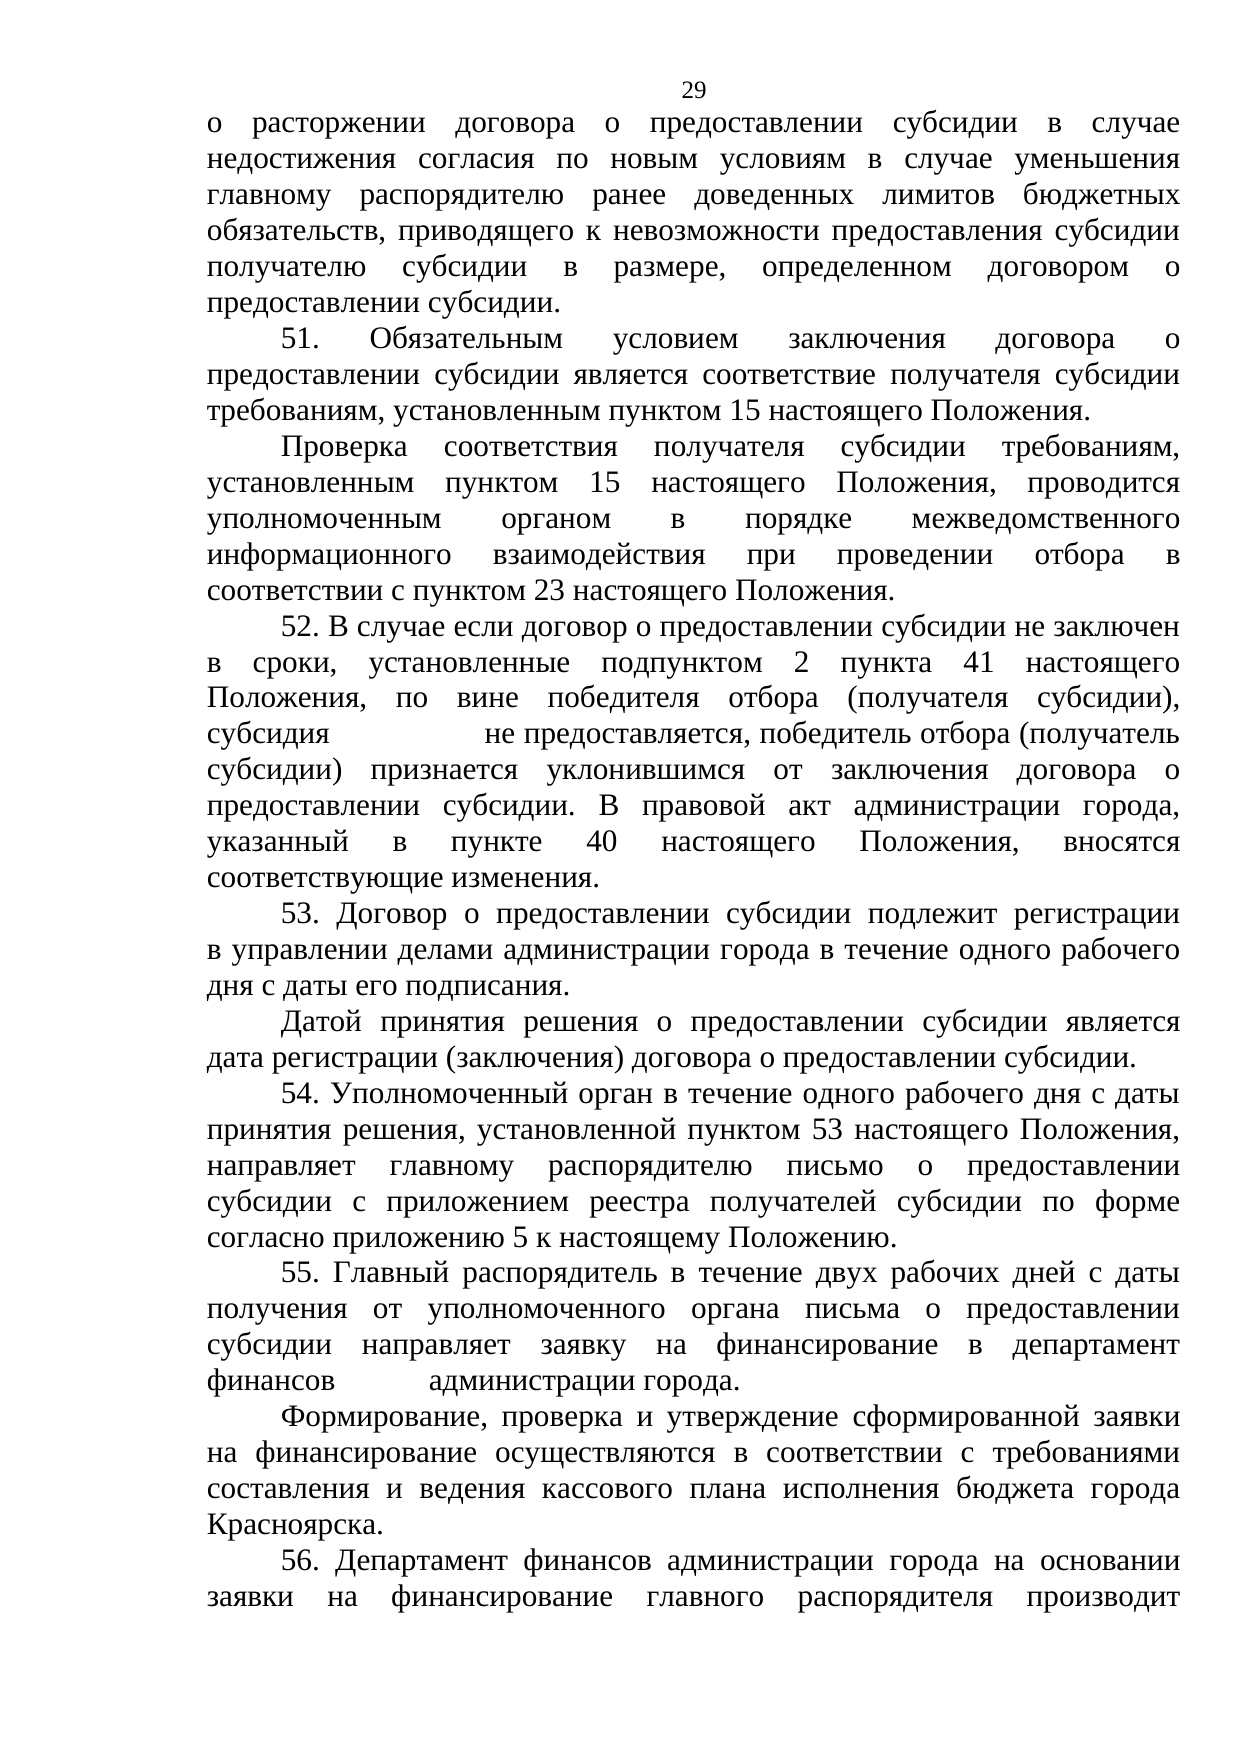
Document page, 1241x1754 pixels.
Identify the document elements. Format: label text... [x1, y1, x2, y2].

text 55. Главный распорядитель в течение двух рабочих дней с даты получения от уполномоченного органа письма о предоставлении субсидии направляет заявку на финансирование в департамент финансов администрации города. [207, 1254, 1181, 1397]
text 54. Уполномоченный орган в течение одного рабочего дня с даты принятия решения, установленной пунктом 53 настоящего Положения, направляет главному распорядителю письмо о предоставлении субсидии с приложением реестра получателей субсидии по форме согласно приложению 5 к настоящему Положению. [207, 1074, 1181, 1254]
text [207, 104, 1181, 319]
text 52. В случае если договор о предоставлении субсидии не заключен в сроки, установленные подпунктом 2 пункта 41 настоящего Положения, по вине победителя отбора (получателя субсидии), субсидия не предоставляется, победитель отбора (получатель субсидии) признается уклонившимся от заключения договора о предоставлении субсидии. В правовой акт администрации города, указанный в пункте 40 настоящего Положения, вносятся соответствующие изменения. [207, 607, 1181, 894]
text 51. Обязательным условием заключения договора о предоставлении субсидии является соответствие получателя субсидии требованиям, установленным пунктом 15 настоящего Положения. [207, 319, 1181, 427]
text Датой принятия решения о предоставлении субсидии является дата регистрации (заключения) договора о предоставлении субсидии. [207, 1002, 1181, 1074]
text Формирование, проверка и утверждение сформированной заявки на финансирование осуществляются в соответствии с требованиями составления и ведения кассового плана исполнения бюджета города Красноярска. [207, 1397, 1181, 1541]
text Проверка соответствия получателя субсидии требованиям, установленным пунктом 15 настоящего Положения, проводится уполномоченным органом в порядке межведомственного информационного взаимодействия при проведении отбора в соответствии с пунктом 23 настоящего Положения. [207, 427, 1181, 607]
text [207, 1541, 1181, 1613]
text 53. Договор о предоставлении субсидии подлежит регистрации в управлении делами администрации города в течение одного рабочего дня с даты его подписания. [207, 894, 1181, 1002]
